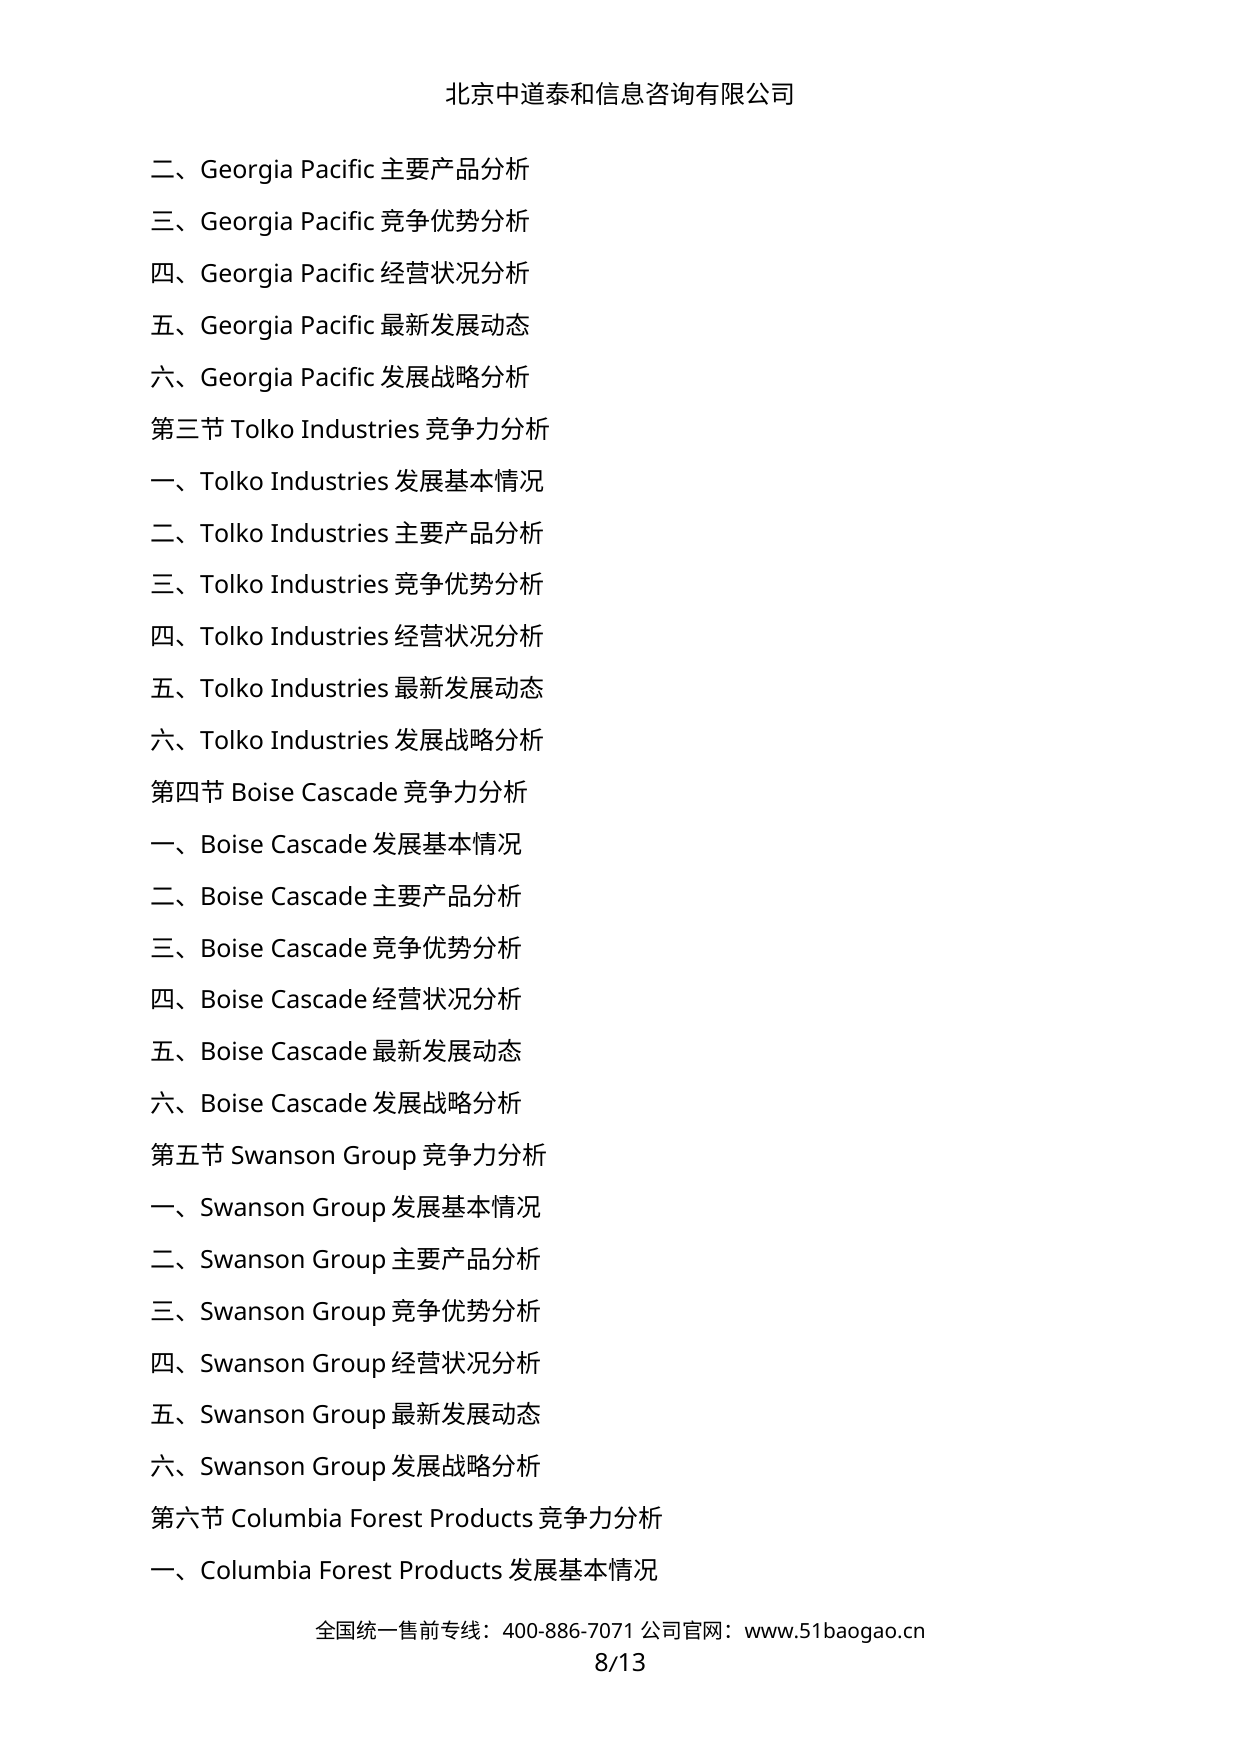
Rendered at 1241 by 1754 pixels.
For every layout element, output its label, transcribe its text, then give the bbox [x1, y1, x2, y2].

text 五、Swanson Group最新发展动态 [150, 1395, 1090, 1431]
text 三、Tolko Industries竞争优势分析 [150, 565, 1090, 601]
text 第四节 Boise Cascade竞争力分析 [150, 772, 1090, 809]
text 二、Boise Cascade主要产品分析 [150, 876, 1090, 912]
text 三、Boise Cascade竞争优势分析 [150, 928, 1090, 964]
text 四、Boise Cascade经营状况分析 [150, 980, 1090, 1016]
text 二、Georgia Pacific主要产品分析 [150, 150, 1090, 186]
text 一、Tolko Industries发展基本情况 [150, 461, 1090, 497]
text 六、Swanson Group发展战略分析 [150, 1447, 1090, 1483]
text 四、Georgia Pacific经营状况分析 [150, 254, 1090, 290]
text 二、Tolko Industries主要产品分析 [150, 513, 1090, 549]
text 二、Swanson Group主要产品分析 [150, 1239, 1090, 1276]
text 六、Boise Cascade发展战略分析 [150, 1084, 1090, 1120]
text 第三节 Tolko Industries竞争力分析 [150, 409, 1090, 446]
text 六、Georgia Pacific发展战略分析 [150, 357, 1090, 394]
text 第六节 Columbia Forest Products竞争力分析 [150, 1499, 1090, 1535]
text 三、Georgia Pacific竞争优势分析 [150, 202, 1090, 238]
text 一、Boise Cascade发展基本情况 [150, 824, 1090, 861]
text 六、Tolko Industries发展战略分析 [150, 721, 1090, 757]
text 五、Tolko Industries最新发展动态 [150, 669, 1090, 705]
text 一、Columbia Forest Products发展基本情况 [150, 1551, 1090, 1587]
text 第五节 Swanson Group竞争力分析 [150, 1136, 1090, 1172]
text 四、Swanson Group经营状况分析 [150, 1343, 1090, 1379]
text 五、Georgia Pacific最新发展动态 [150, 306, 1090, 342]
text 三、Swanson Group竞争优势分析 [150, 1291, 1090, 1327]
text 五、Boise Cascade最新发展动态 [150, 1032, 1090, 1068]
text 四、Tolko Industries经营状况分析 [150, 617, 1090, 653]
text 一、Swanson Group发展基本情况 [150, 1187, 1090, 1224]
